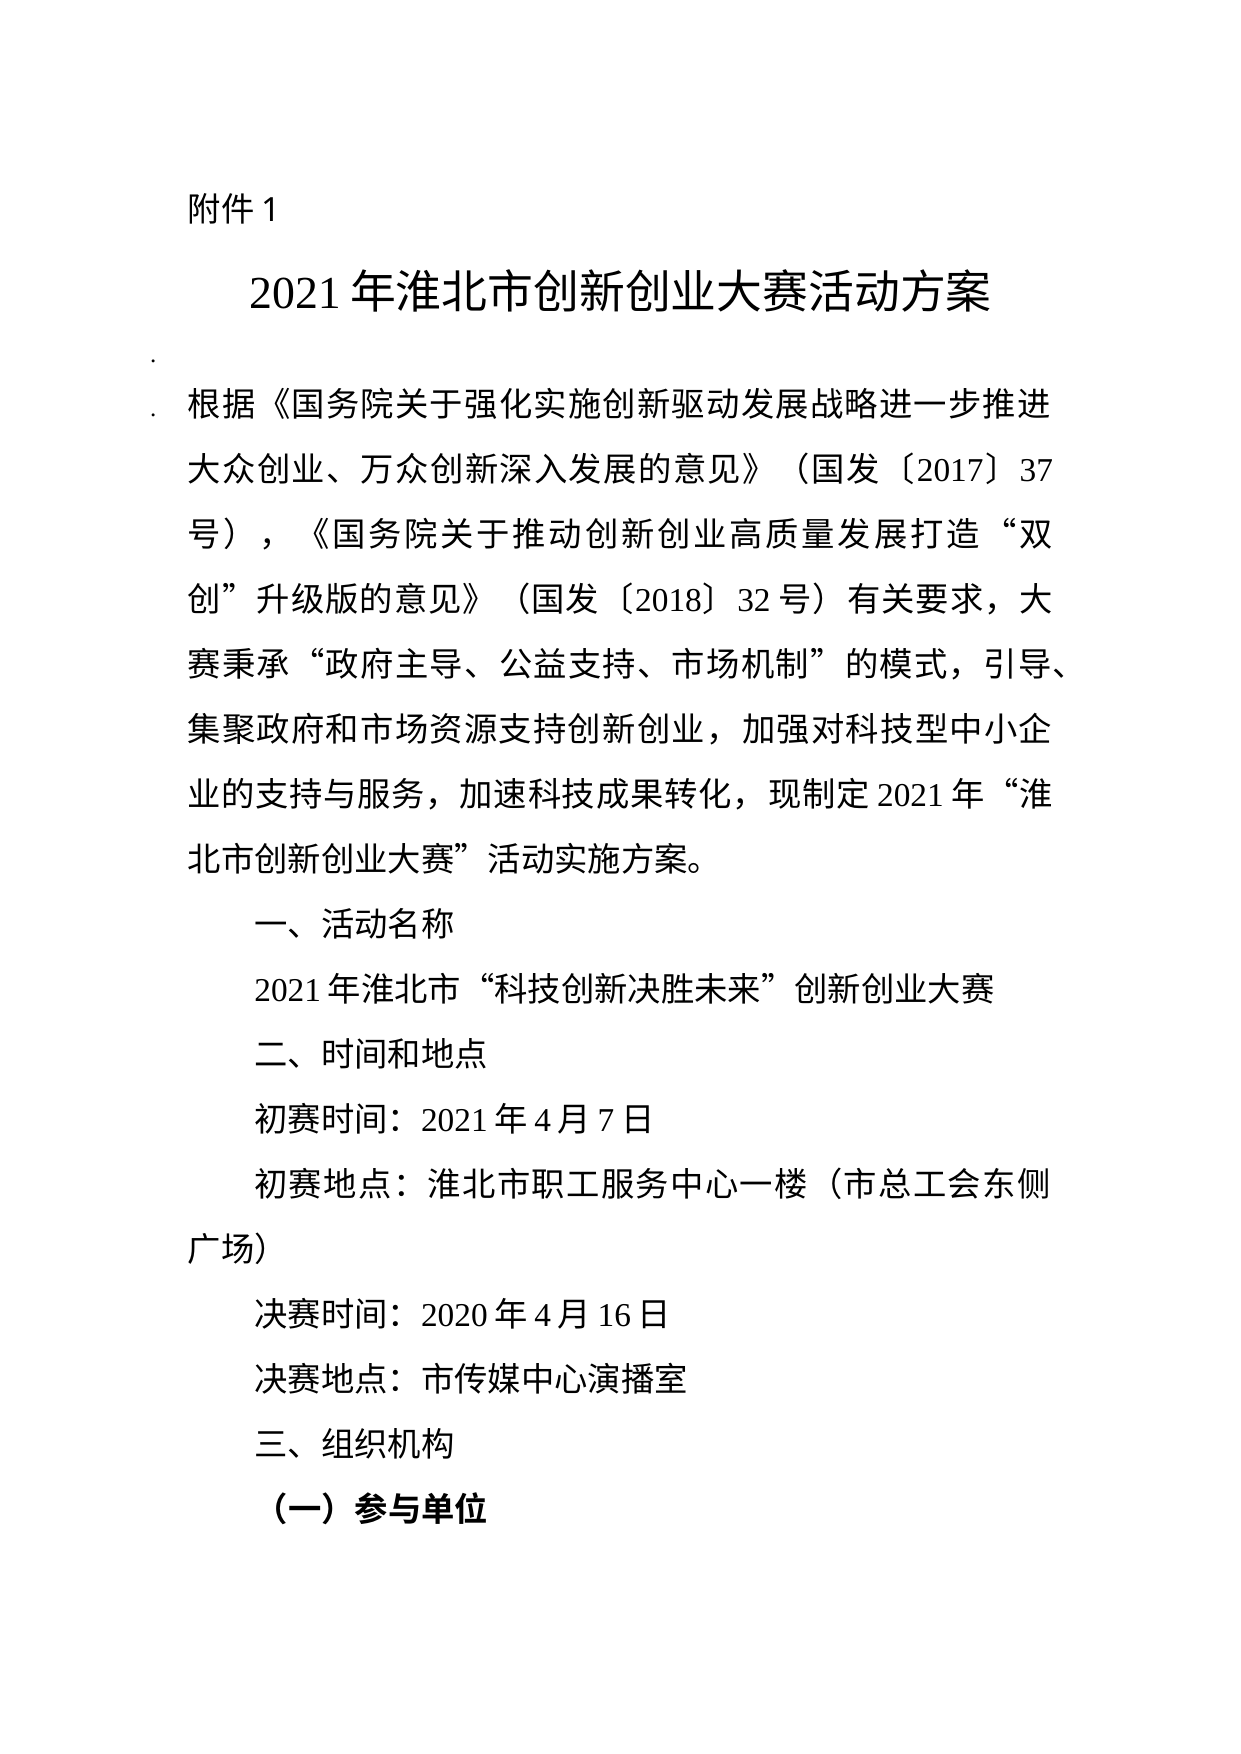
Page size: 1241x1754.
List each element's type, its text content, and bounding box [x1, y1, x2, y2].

text 三、组织机构 [187, 1409, 1053, 1474]
text 2021年淮北市创新创业大赛活动方案 [187, 239, 1053, 337]
text （一）参与单位 [187, 1474, 1053, 1539]
text 初赛地点：淮北市职工服务中心一楼（市总工会东侧广场） [187, 1149, 1053, 1279]
text 初赛时间：2021年4月7日 [187, 1084, 1053, 1149]
text 2021年淮北市“科技创新决胜未来”创新创业大赛 [187, 954, 1053, 1019]
text 决赛地点：市传媒中心演播室 [187, 1344, 1053, 1409]
text 附件1 [187, 174, 1053, 239]
text 决赛时间：2020年4月16日 [187, 1279, 1053, 1344]
text 二、时间和地点 [187, 1019, 1053, 1084]
text 一、活动名称 [187, 889, 1053, 954]
list 根据《国务院关于强化实施创新驱动发展战略进一步推进大众创业、万众创新深入发展的意见》（国发〔2017〕37号），《国务院关于推动创新创业高质量发展打造“双创”升级版的意见》（国发〔2018〕32号）有关要求，大赛秉承“政府主导、公益支持、市场机制”的模式，引导、集聚政府和市场资源支持创新创业，加强对科技型中小企业的支持与服务，加速科技成果转化，现制定2021年“淮北市创新创业大赛”活动实施方案。 [150, 369, 1053, 889]
